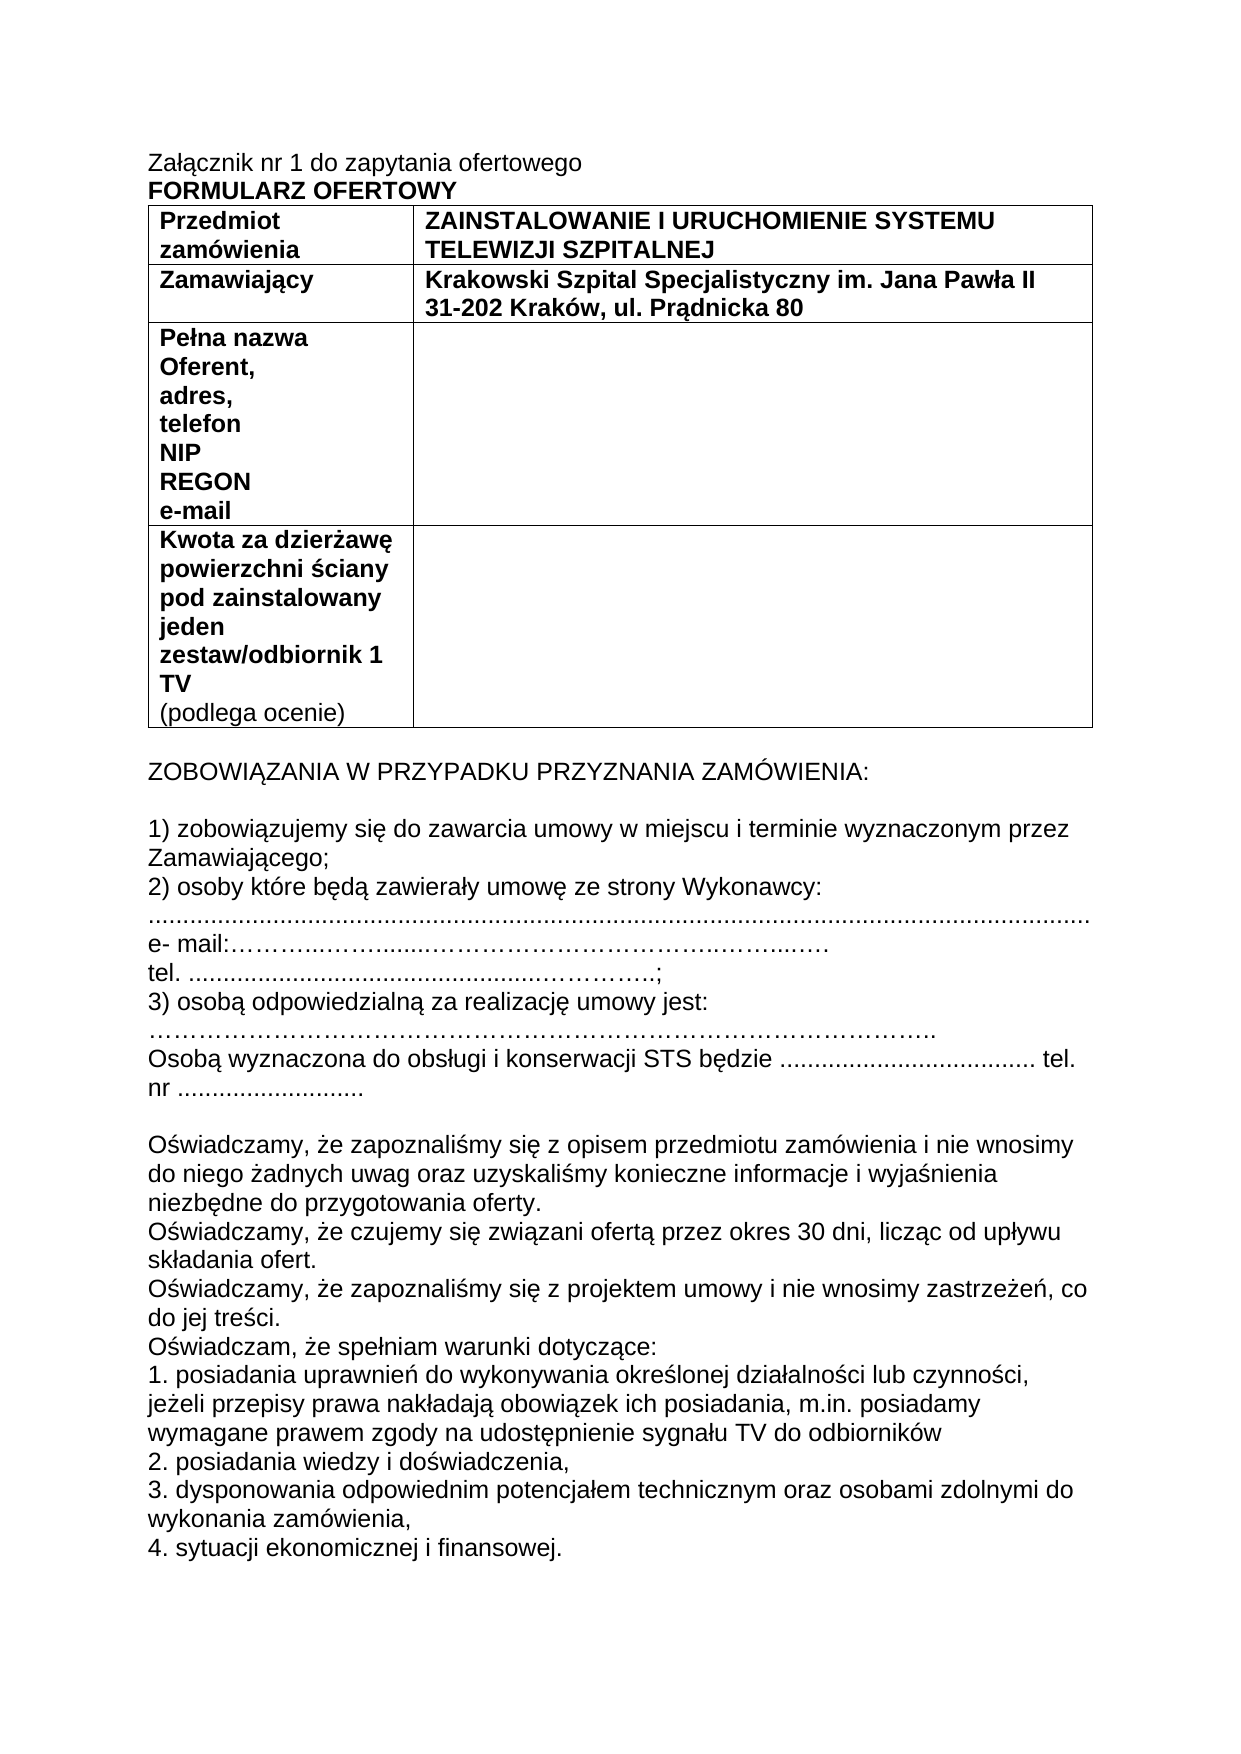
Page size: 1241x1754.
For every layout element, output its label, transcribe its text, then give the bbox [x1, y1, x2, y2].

table_cell Krakowski Szpital Specjalistyczny im. Jana Pawła II 31-202 Kraków, ul. Prądnicka 80 [414, 265, 1092, 322]
text nr ........................... [148, 1073, 1093, 1102]
text FORMULARZ OFERTOWY [148, 176, 1093, 205]
text 4. sytuacji ekonomicznej i finansowej. [148, 1533, 1093, 1562]
text 2) osoby które będą zawierały umowę ze strony Wykonawcy: [148, 872, 1093, 900]
table_cell Zamawiający [149, 265, 413, 322]
text Oświadczamy, że czujemy się związani ofertą przez okres 30 dni, licząc od upływu składania ofert. [148, 1217, 1093, 1274]
text Oświadczamy, że zapoznaliśmy się z projektem umowy i nie wnosimy zastrzeżeń, co do jej treści. [148, 1274, 1093, 1332]
text Osobą wyznaczona do obsługi i konserwacji STS będzie ..................................... tel. [148, 1044, 1093, 1073]
text ........................................................................................................................................ [148, 900, 1093, 929]
text e- mail:………...……........……………………………..……....…. tel. ...................................................…………..; [148, 929, 1093, 987]
text ………………………………………………………………………………….. [148, 1015, 1093, 1044]
text Załącznik nr 1 do zapytania ofertowego [148, 148, 1093, 176]
text Oświadczamy, że zapoznaliśmy się z opisem przedmiotu zamówienia i nie wnosimy do niego żadnych uwag oraz uzyskaliśmy konieczne informacje i wyjaśnienia niezbędne do przygotowania oferty. [148, 1130, 1093, 1217]
table_cell Kwota za dzierżawę powierzchni ściany pod zainstalowany jeden zestaw/odbiornik 1 TV (podlega ocenie) [149, 526, 413, 727]
text 3) osobą odpowiedzialną za realizację umowy jest: [148, 987, 1093, 1015]
text 1) zobowiązujemy się do zawarcia umowy w miejscu i terminie wyznaczonym przez Zamawiającego; [148, 814, 1093, 872]
text Oświadczam, że spełniam warunki dotyczące: [148, 1332, 1093, 1360]
text 3. dysponowania odpowiednim potencjałem technicznym oraz osobami zdolnymi do wykonania zamówienia, [148, 1475, 1093, 1533]
text 2. posiadania wiedzy i doświadczenia, [148, 1447, 1093, 1475]
table_cell [414, 323, 1092, 524]
table_cell Pełna nazwa Oferent, adres, telefon NIP REGON e-mail [149, 323, 413, 524]
table_cell [414, 526, 1092, 727]
text 1. posiadania uprawnień do wykonywania określonej działalności lub czynności, jeżeli przepisy prawa nakładają obowiązek ich posiadania, m.in. posiadamy wymagane prawem zgody na udostępnienie sygnału TV do odbiorników [148, 1360, 1093, 1447]
text ZOBOWIĄZANIA W PRZYPADKU PRZYZNANIA ZAMÓWIENIA: [148, 757, 1093, 785]
table_header Przedmiot zamówienia [149, 206, 413, 264]
table_header ZAINSTALOWANIE I URUCHOMIENIE SYSTEMU TELEWIZJI SZPITALNEJ [414, 206, 1092, 264]
